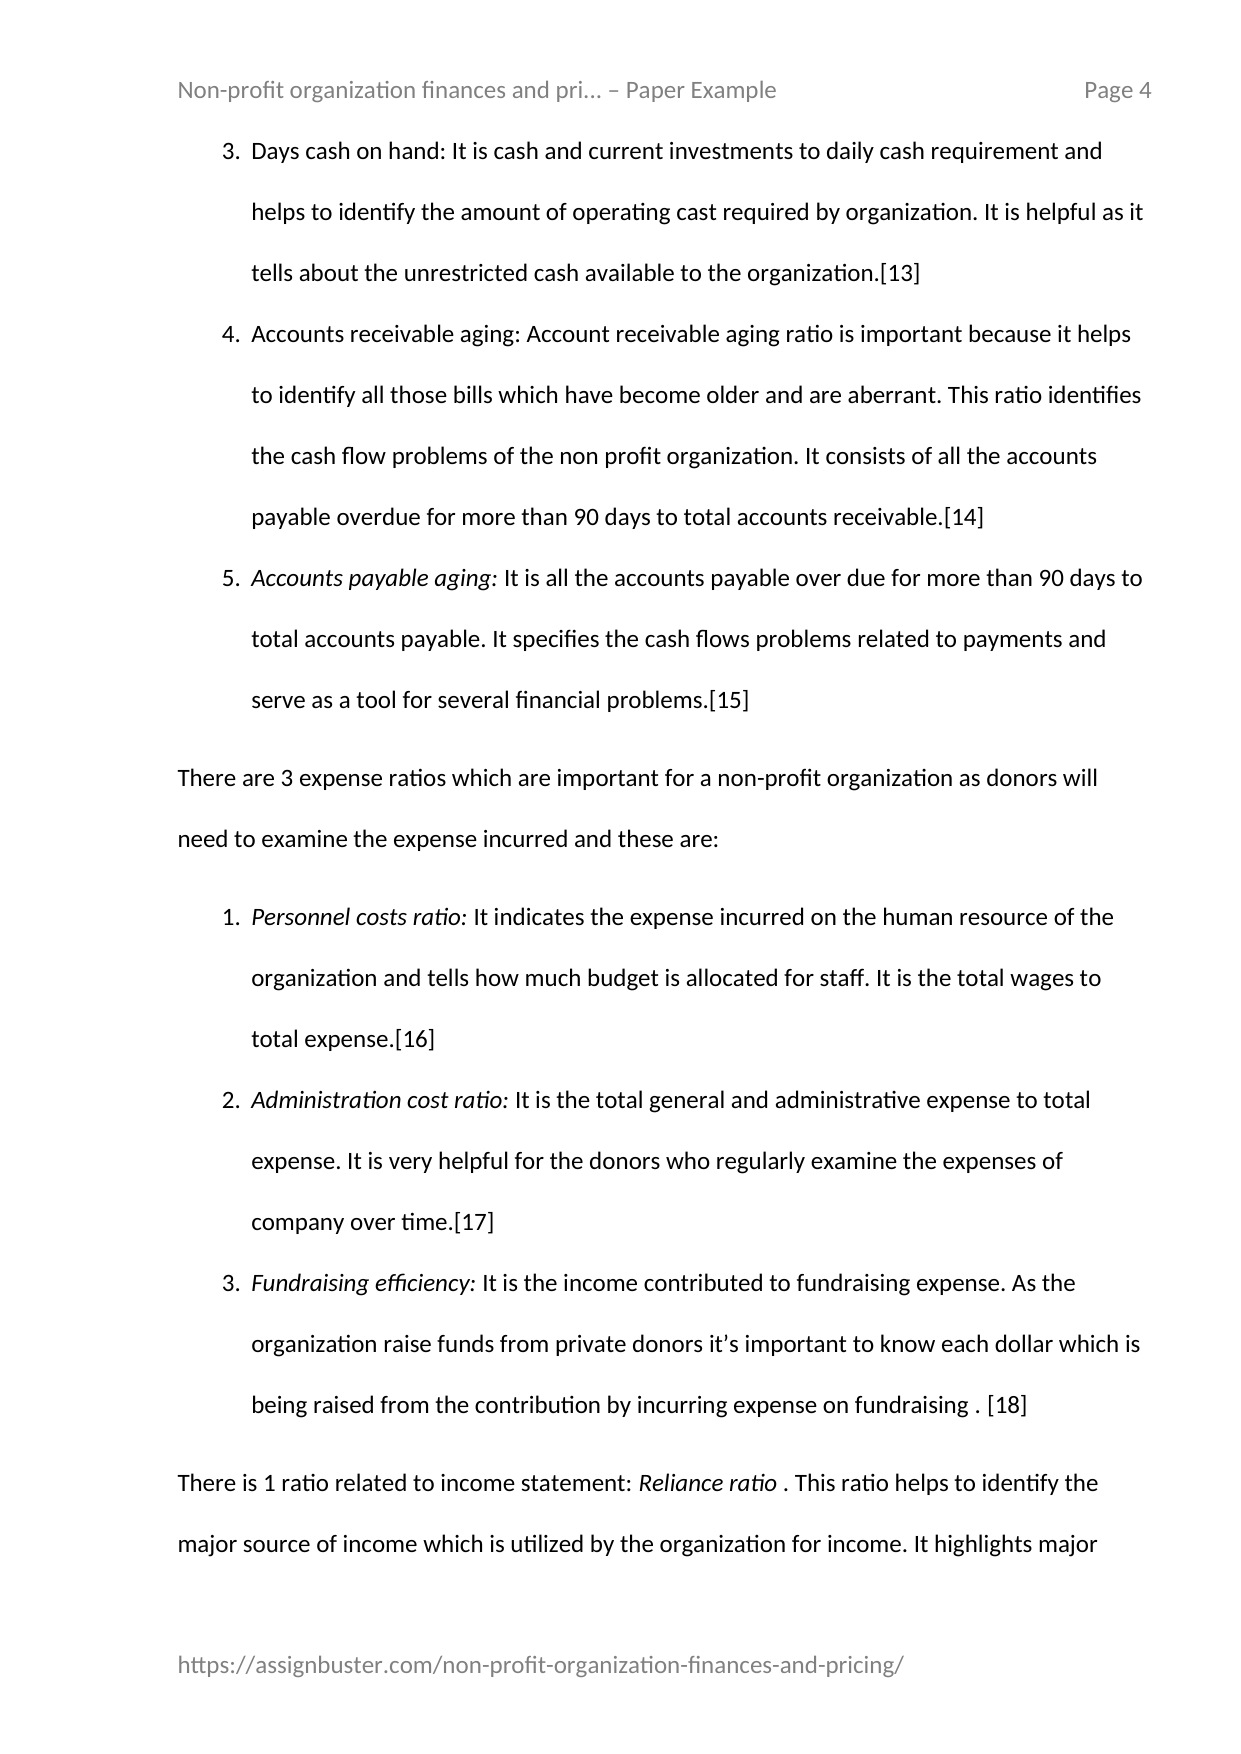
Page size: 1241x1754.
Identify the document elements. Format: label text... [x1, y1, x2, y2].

list Accounts receivable aging: Account receivable aging ratio is important because it helps to identify all those bills which have become older and are aberrant. This ratio identifies the cash flow problems of the non profit organization. It consists of all the accounts payable overdue for more than 90 days to total accounts receivable.[14] [222, 318, 1152, 532]
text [177, 1467, 1152, 1558]
list Administration cost ratio: It is the total general and administrative expense to total expense. It is very helpful for the donors who regularly examine the expenses of company over time.[17] [222, 1084, 1152, 1236]
list Personnel costs ratio: It indicates the expense incurred on the human resource of the organization and tells how much budget is allocated for staff. It is the total wages to total expense.[16] [222, 901, 1152, 1053]
list Accounts payable aging: It is all the accounts payable over due for more than 90 days to total accounts payable. It specifies the cash flows problems related to payments and serve as a tool for several financial problems.[15] [222, 562, 1152, 715]
text There are 3 expense ratios which are important for a non-profit organization as donors will need to examine the expense incurred and these are: [177, 762, 1152, 853]
list Fundraising efficiency: It is the income contributed to fundraising expense. As the organization raise funds from private donors it’s important to know each dollar which is being raised from the contribution by incurring expense on fundraising . [18] [222, 1267, 1152, 1419]
list Days cash on hand: It is cash and current investments to daily cash requirement and helps to identify the amount of operating cast required by organization. It is helpful as it tells about the unrestricted cash available to the organization.[13] [222, 135, 1152, 287]
